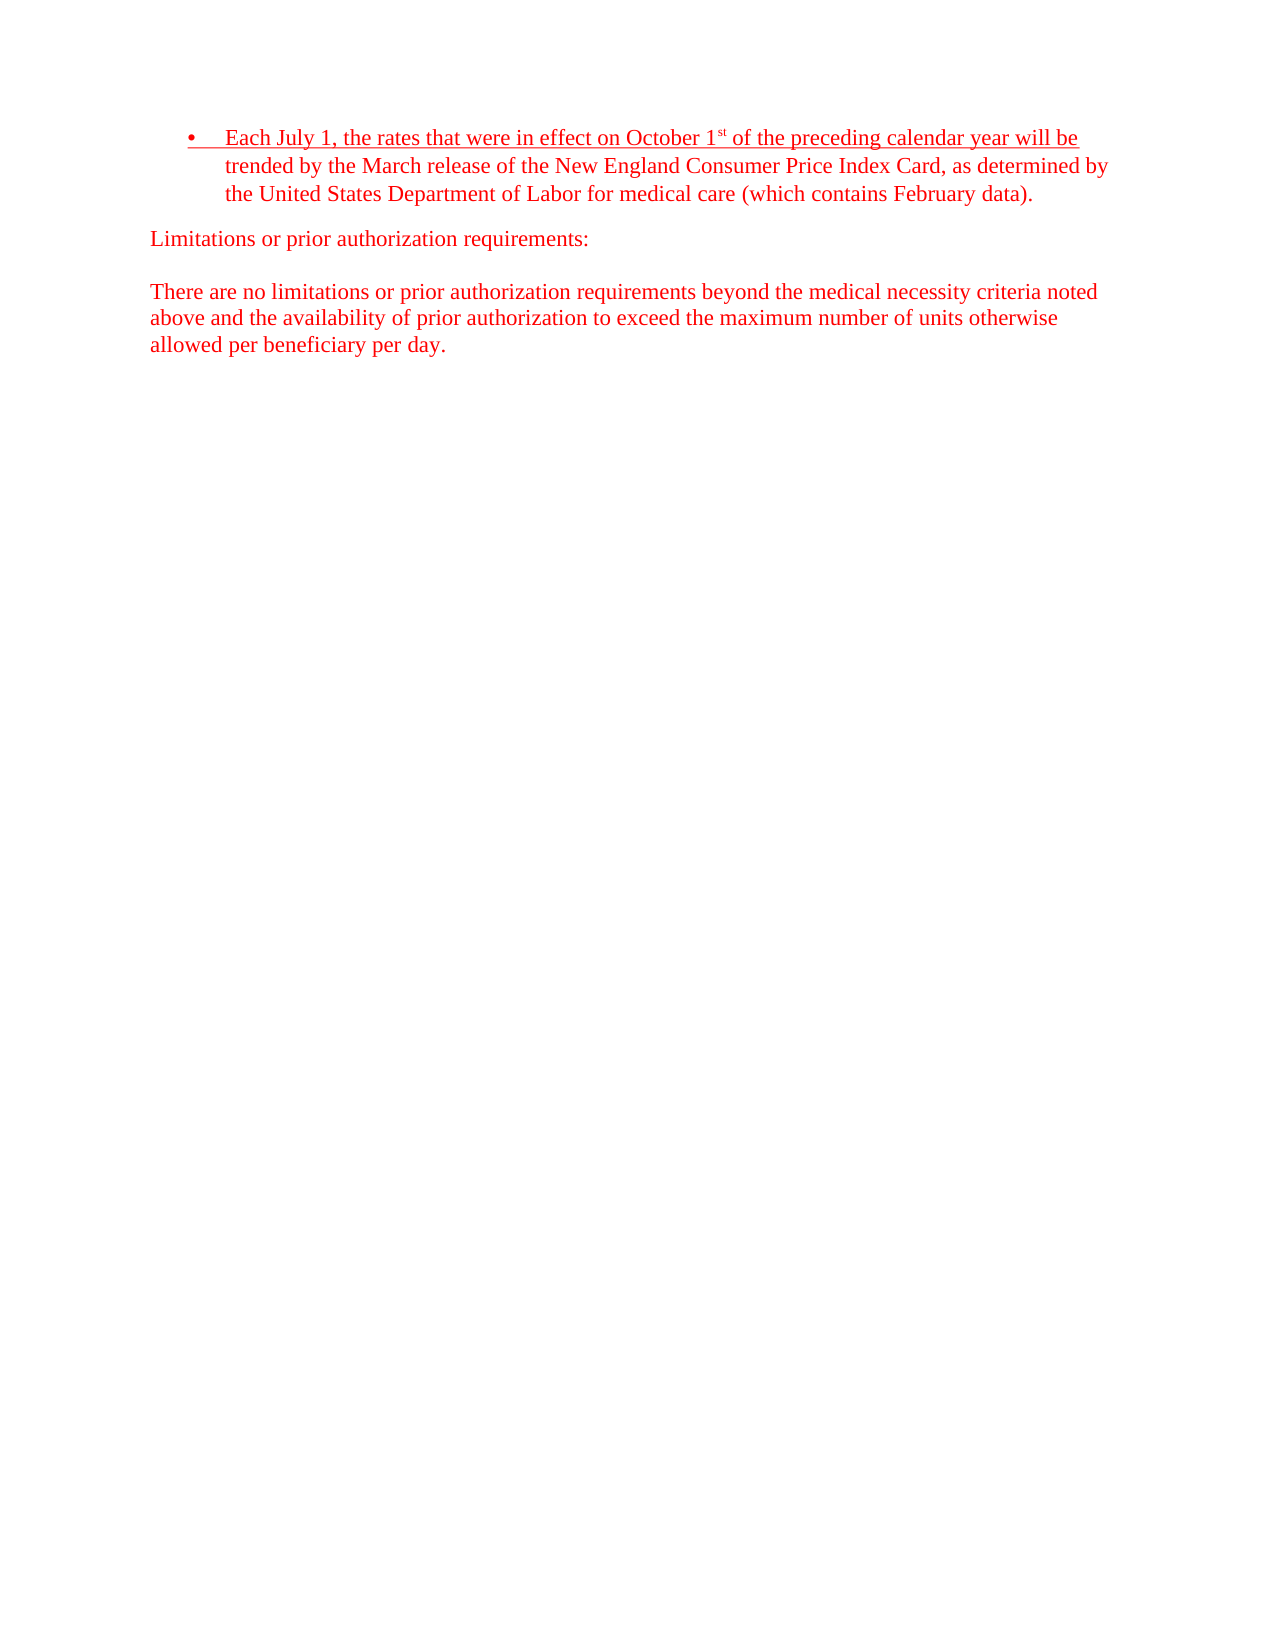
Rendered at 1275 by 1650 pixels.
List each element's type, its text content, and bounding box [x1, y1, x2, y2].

text Limitations or prior authorization requirements: [150, 225, 1208, 252]
text There are no limitations or prior authorization requirements beyond the medical necessity criteria noted above and the availability of prior authorization to exceed the maximum number of units otherwise allowed per beneficiary per day. [150, 278, 1101, 357]
list Each July 1, the rates that were in effect on October 1st of the preceding calendar year will be trended by the March release of the New England Consumer Price Index Card, as determined by the United States Department of Labor for medical care (which contains February data). [187, 123, 1110, 207]
